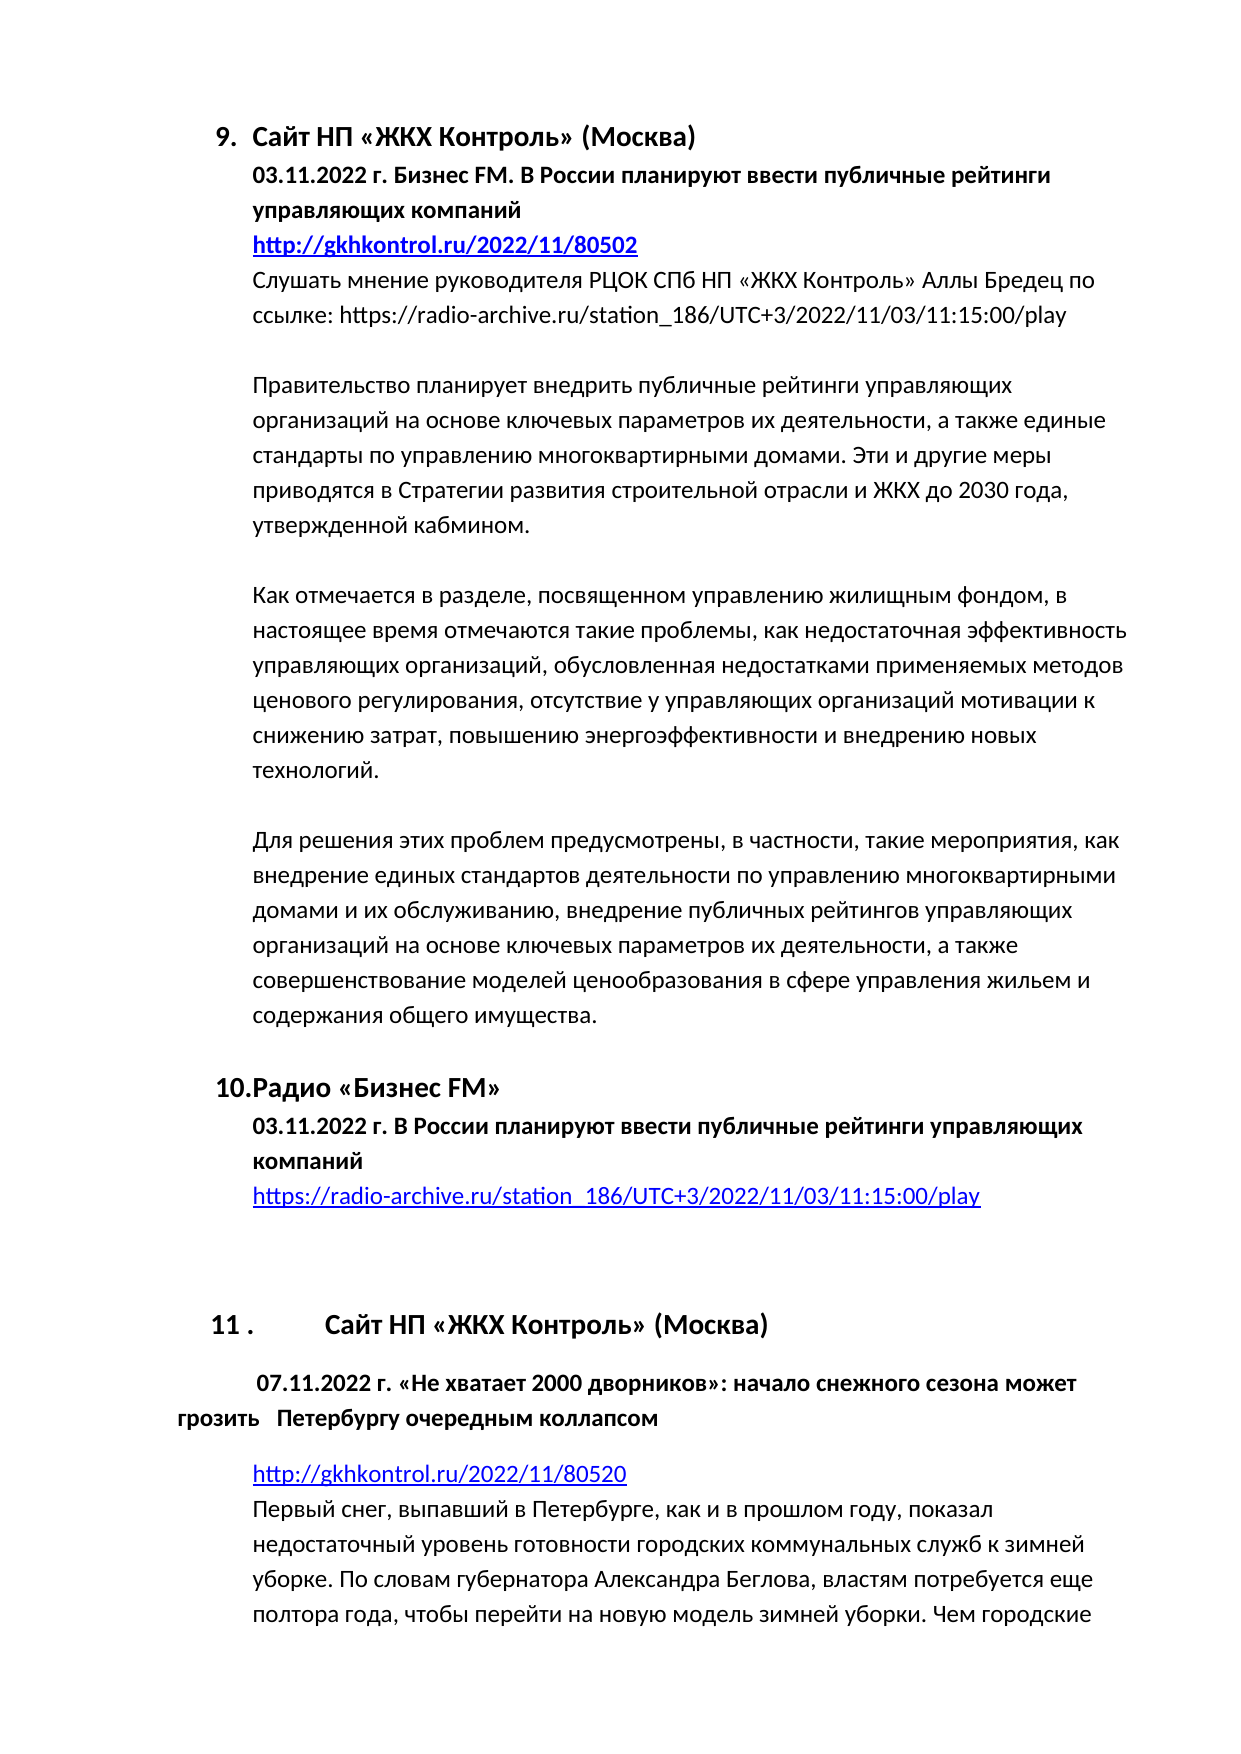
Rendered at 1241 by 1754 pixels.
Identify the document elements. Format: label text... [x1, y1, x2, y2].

list http://gkhkontrol.ru/2022/11/80502 [252, 229, 1152, 259]
list Правительство планирует внедрить публичные рейтинги управляющих организаций на основе ключевых параметров их деятельности, а также единые стандарты по управлению многоквартирными домами. Эти и другие меры приводятся в Стратегии развития строительной отрасли и ЖКХ до 2030 года, утвержденной кабмином. [252, 369, 1152, 539]
list https://radio-archive.ru/station_186/UTC+3/2022/11/03/11:15:00/play [252, 1180, 1152, 1211]
list Сайт НП «ЖКХ Контроль» (Москва) [215, 118, 1152, 154]
text 11 . Сайт НП «ЖКХ Контроль» (Москва) [177, 1306, 1152, 1341]
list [252, 1493, 1152, 1629]
list http://gkhkontrol.ru/2022/11/80520 [252, 1458, 1152, 1489]
list Для решения этих проблем предусмотрены, в частности, такие мероприятия, как внедрение единых стандартов деятельности по управлению многоквартирными домами и их обслуживанию, внедрение публичных рейтингов управляющих организаций на основе ключевых параметров их деятельности, а также совершенствование моделей ценообразования в сфере управления жильем и содержания общего имущества. [252, 824, 1152, 1029]
list Как отмечается в разделе, посвященном управлению жилищным фондом, в настоящее время отмечаются такие проблемы, как недостаточная эффективность управляющих организаций, обусловленная недостатками применяемых методов ценового регулирования, отсутствие у управляющих организаций мотивации к снижению затрат, повышению энергоэффективности и внедрению новых технологий. [252, 579, 1152, 784]
list 03.11.2022 г. В России планируют ввести публичные рейтинги управляющих компаний [252, 1110, 1152, 1176]
list 03.11.2022 г. Бизнес FM. В России планируют ввести публичные рейтинги управляющих компаний [252, 159, 1152, 224]
text 07.11.2022 г. «Не хватает 2000 дворников»: начало снежного сезона может грозить Петербургу очередным коллапсом [177, 1368, 1152, 1433]
list Слушать мнение руководителя РЦОК СПб НП «ЖКХ Контроль» Аллы Бредец по ссылке: https://radio-archive.ru/station_186/UTC+3/2022/11/03/11:15:00/play [252, 264, 1152, 329]
list Радио «Бизнес FM» [215, 1069, 1152, 1105]
